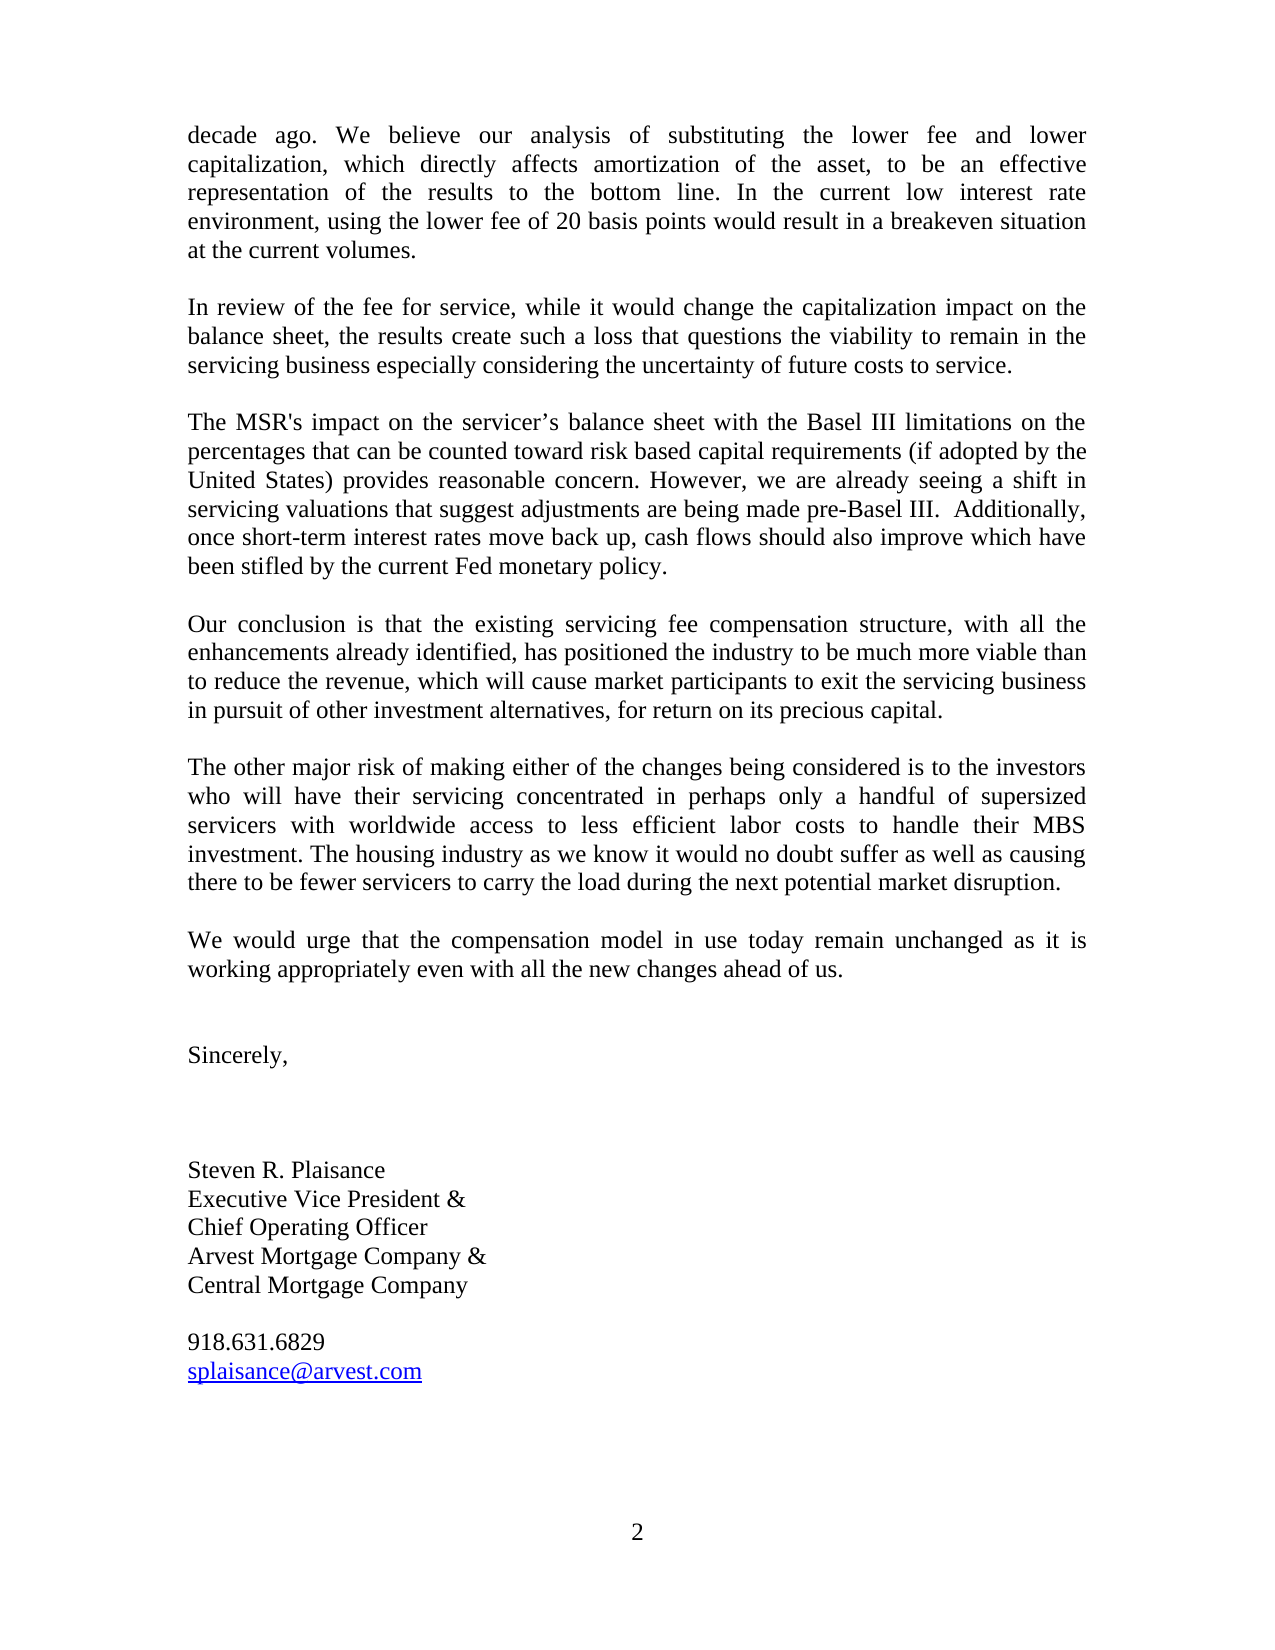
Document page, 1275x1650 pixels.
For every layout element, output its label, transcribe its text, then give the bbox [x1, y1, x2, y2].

text splaisance@arvest.com [187, 1356, 1087, 1385]
text The MSR's impact on the servicer’s balance sheet with the Basel III limitations on the percentages that can be counted toward risk based capital requirements (if adopted by the United States) provides reasonable concern. However, we are already seeing a shift in servicing valuations that suggest adjustments are being made pre-Basel III. Additionally, once short-term interest rates move back up, cash flows should also improve which have been stifled by the current Fed monetary policy. [187, 407, 1087, 580]
text Our conclusion is that the existing servicing fee compensation structure, with all the enhancements already identified, has positioned the industry to be much more viable than to reduce the revenue, which will cause market participants to exit the servicing business in pursuit of other investment alternatives, for return on its precious capital. [187, 609, 1087, 724]
text Executive Vice President & [187, 1184, 1087, 1212]
text Sincerely, [187, 1040, 1087, 1069]
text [187, 120, 1087, 264]
text In review of the fee for service, while it would change the capitalization impact on the balance sheet, the results create such a loss that questions the viability to remain in the servicing business especially considering the uncertainty of future costs to service. [187, 292, 1087, 379]
text Central Mortgage Company [187, 1270, 1087, 1299]
text Chief Operating Officer [187, 1212, 1087, 1241]
text The other major risk of making either of the changes being considered is to the investors who will have their servicing concentrated in perhaps only a handful of supersized servicers with worldwide access to less efficient labor costs to handle their MBS investment. The housing industry as we know it would no doubt suffer as well as causing there to be fewer servicers to carry the load during the next potential market disruption. [187, 752, 1087, 896]
text Steven R. Plaisance [187, 1155, 1087, 1184]
text We would urge that the compensation model in use today remain unchanged as it is working appropriately even with all the new changes ahead of us. [187, 925, 1087, 982]
text 918.631.6829 [187, 1327, 1087, 1356]
text Arvest Mortgage Company & [187, 1241, 1087, 1270]
